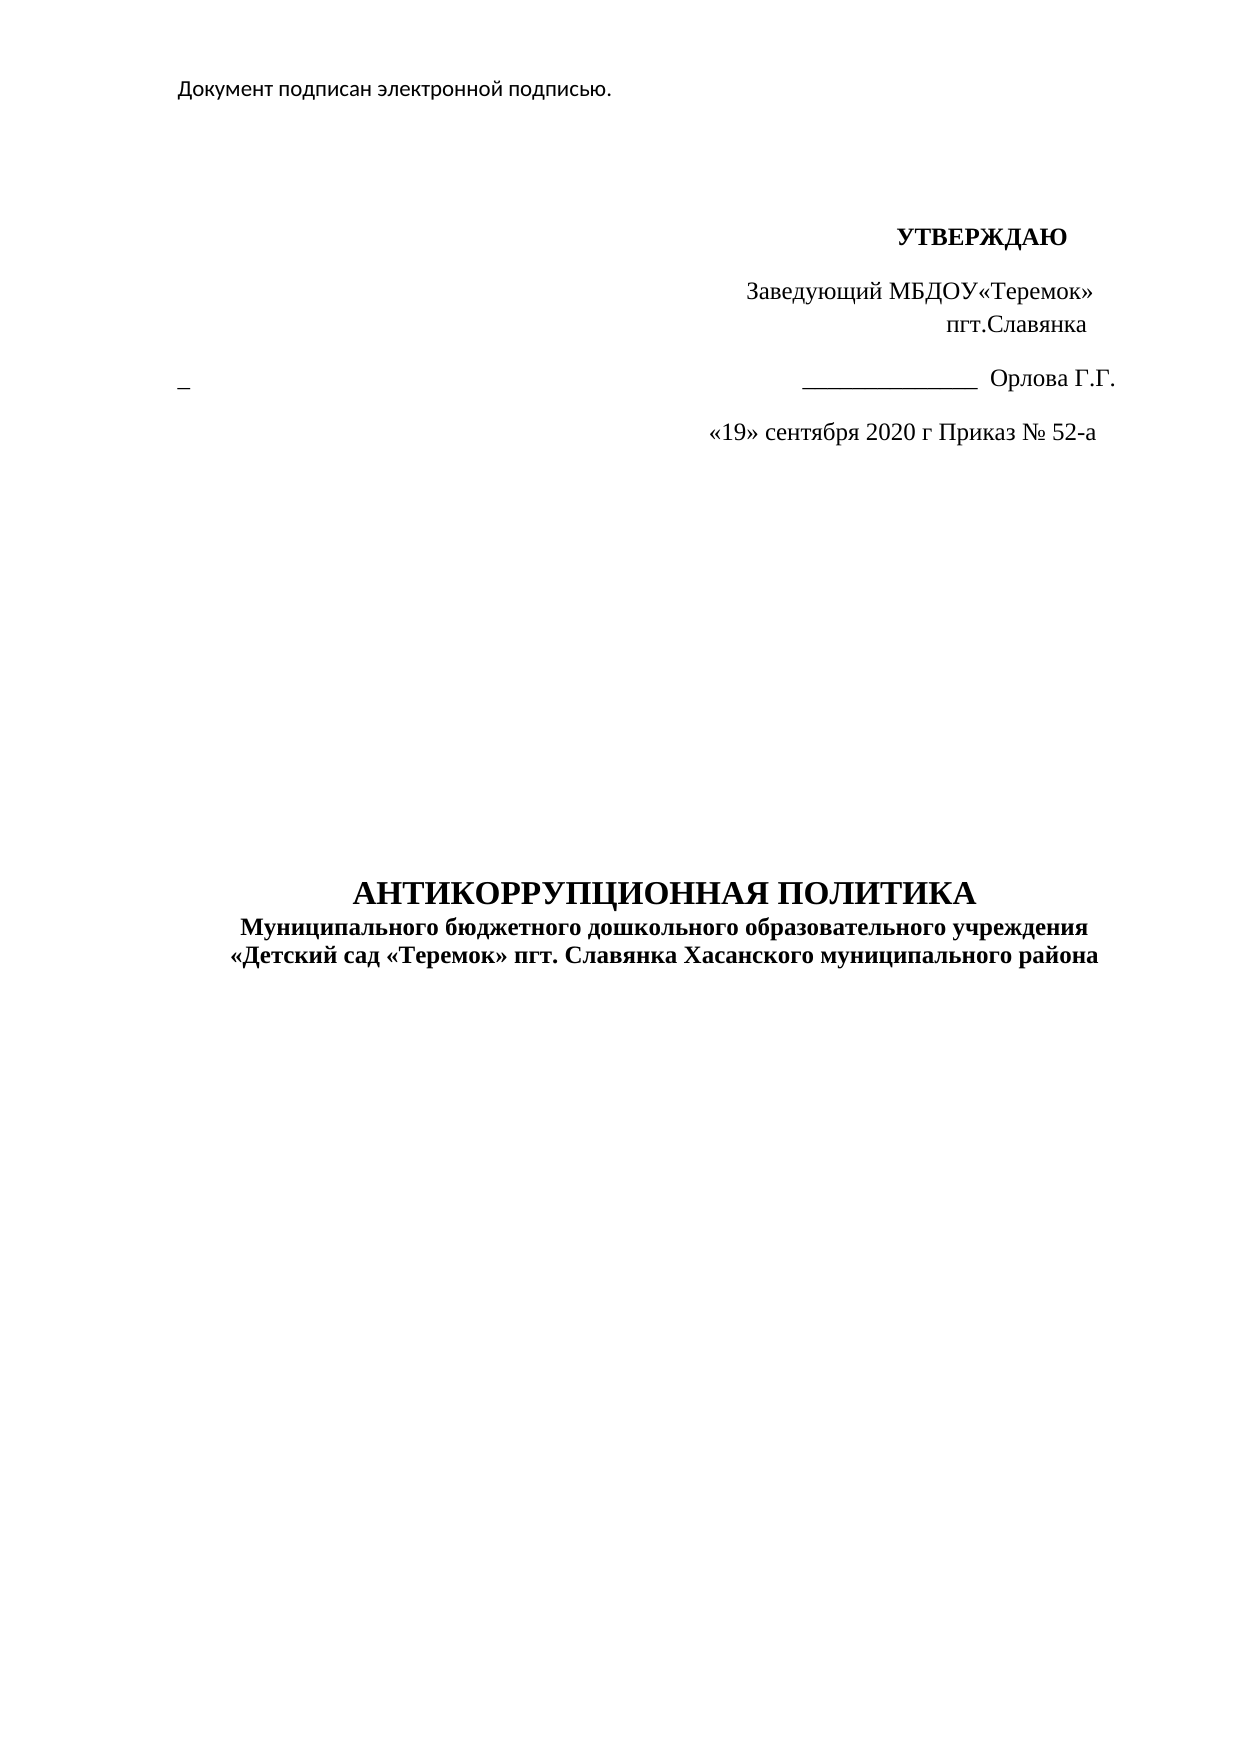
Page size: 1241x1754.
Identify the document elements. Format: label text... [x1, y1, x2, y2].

text «19» сентября 2020 г Приказ № 52-а [177, 417, 1152, 445]
text АНТИКОРРУПЦИОННАЯ ПОЛИТИКА [177, 873, 1152, 912]
text Муниципального бюджетного дошкольного образовательного учреждения «Детский сад «Теремок» пгт. Славянка Хасанского муниципального района [177, 912, 1152, 969]
text Заведующий МБДОУ«Теремок» пгт.Славянка [177, 276, 1152, 338]
text УТВЕРЖДАЮ [177, 157, 1152, 251]
text _ ______________ Орлова Г.Г. [177, 363, 1152, 391]
